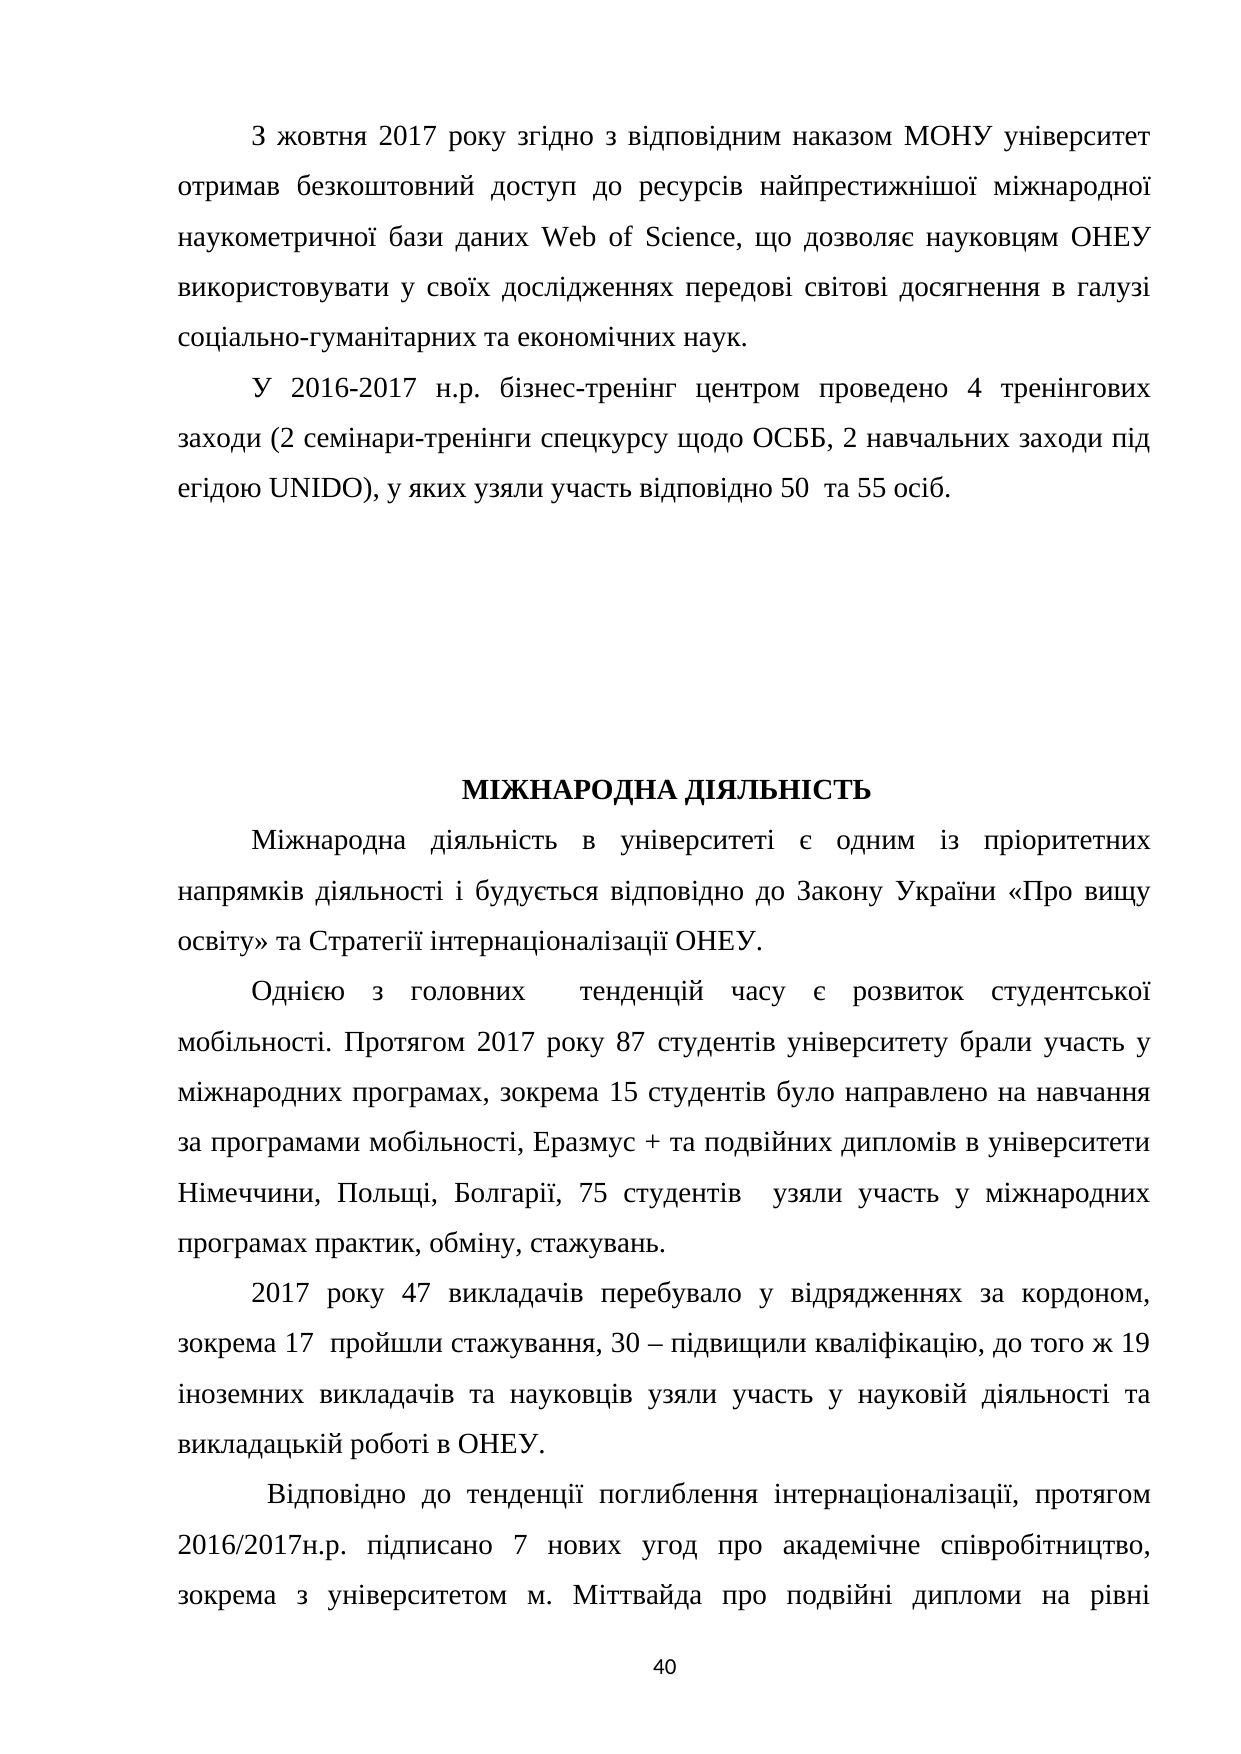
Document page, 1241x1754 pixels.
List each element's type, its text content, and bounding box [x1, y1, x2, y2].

text 2017 року 47 викладачів перебувало у відрядженнях за кордоном, зокрема 17 пройшли стажування, 30 – підвищили кваліфікацію, до того ж 19 іноземних викладачів та науковців узяли участь у науковій діяльності та викладацькій роботі в ОНЕУ. [177, 1275, 1152, 1460]
text Міжнародна діяльність в університеті є одним із пріоритетних напрямків діяльності і будується відповідно до Закону України «Про вищу освіту» та Стратегії інтернаціоналізації ОНЕУ. [177, 822, 1152, 957]
text У 2016-2017 н.р. бізнес-тренінг центром проведено 4 тренінгових заходи (2 семінари-тренінги спецкурсу щодо ОСББ, 2 навчальних заходи під егідою UNIDO), у яких узяли участь відповідно 50 та 55 осіб. [177, 370, 1152, 504]
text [177, 1477, 1152, 1611]
text Міжнародна діяльність [177, 772, 1152, 806]
text З жовтня 2017 року згідно з відповідним наказом МОНУ університет отримав безкоштовний доступ до ресурсів найпрестижнішої міжнародної наукометричної бази даних Web of Science, що дозволяє науковцям ОНЕУ використовувати у своїх дослідженнях передові світові досягнення в галузі соціально-гуманітарних та економічних наук. [177, 118, 1152, 353]
text Однією з головних тенденцій часу є розвиток студентської мобільності. Протягом 2017 року 87 студентів університету брали участь у міжнародних програмах, зокрема 15 студентів було направлено на навчання за програмами мобільності, Еразмус + та подвійних дипломів в університети Німеччини, Польщі, Болгарії, 75 студентів узяли участь у міжнародних програмах практик, обміну, стажувань. [177, 973, 1152, 1258]
